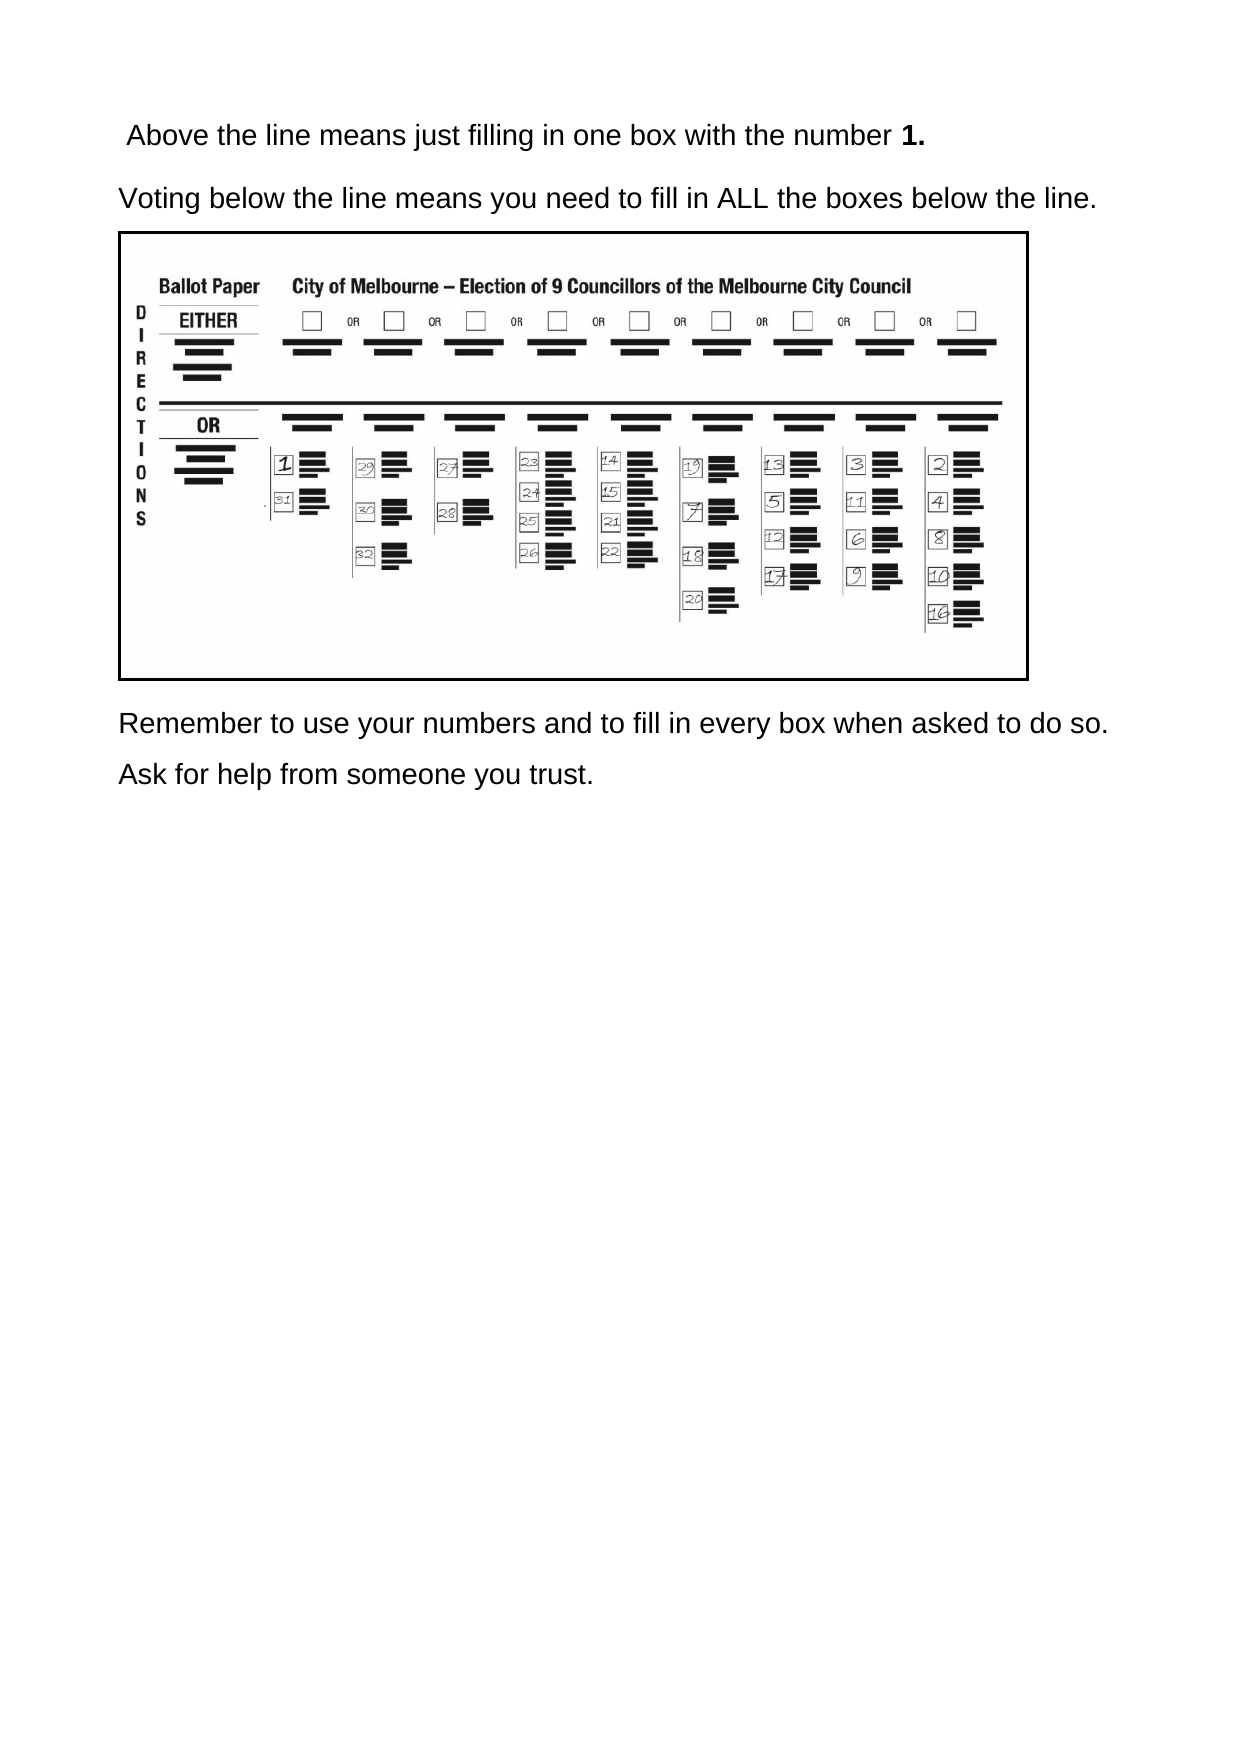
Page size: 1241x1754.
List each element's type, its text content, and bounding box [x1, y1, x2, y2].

text Remember to use your numbers and to fill in every box when asked to do so. Ask for help from someone you trust. [118, 707, 1122, 790]
text Voting below the line means you need to fill in ALL the boxes below the line. [118, 181, 1122, 214]
text Above the line means just filling in one box with the number 1. [118, 118, 1122, 152]
picture [121, 234, 1026, 678]
